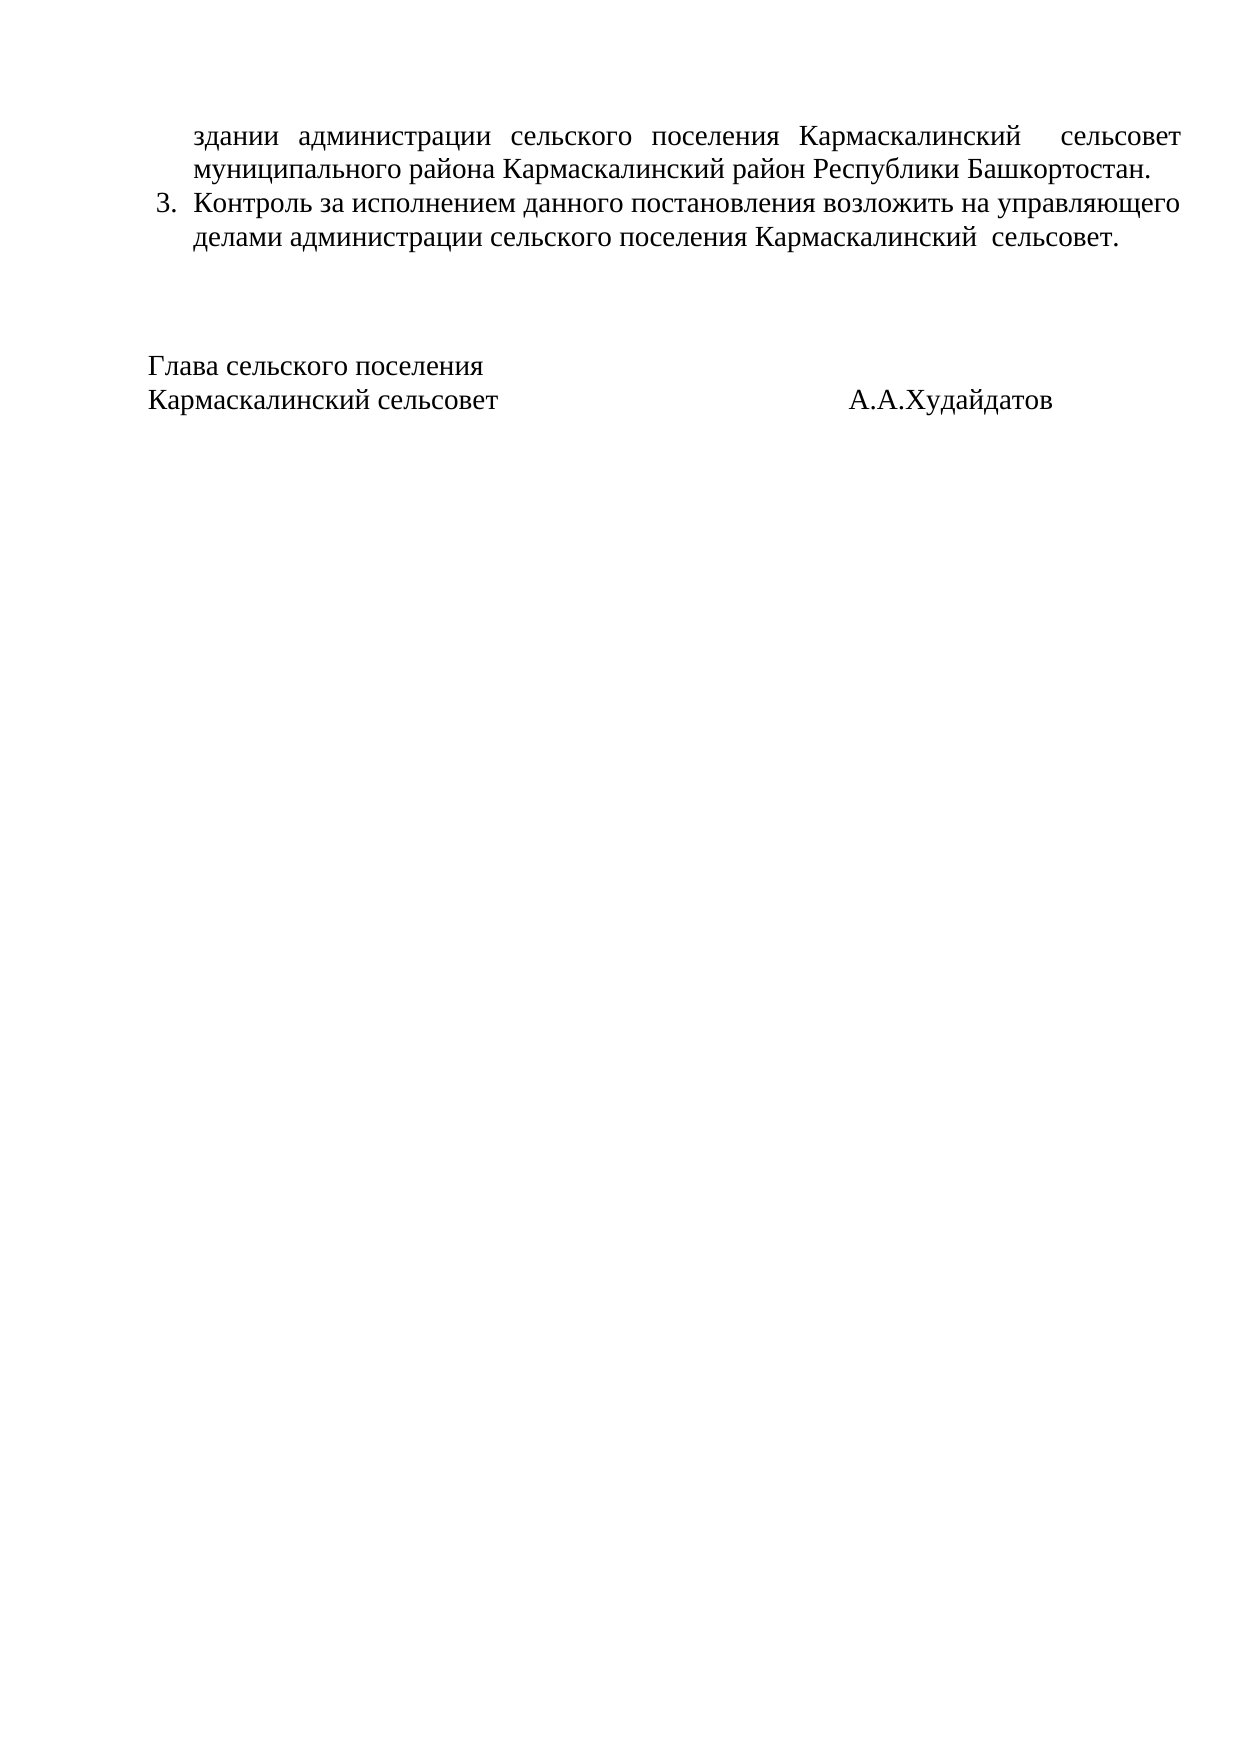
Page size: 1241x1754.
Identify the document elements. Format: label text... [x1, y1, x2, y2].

text Кармаскалинский сельсовет А.А.Худайдатов [148, 382, 1181, 416]
list Контроль за исполнением данного постановления возложить на управляющего делами администрации сельского поселения Кармаскалинский сельсовет. [156, 185, 1181, 252]
text Глава сельского поселения [148, 348, 1181, 382]
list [156, 118, 1181, 185]
